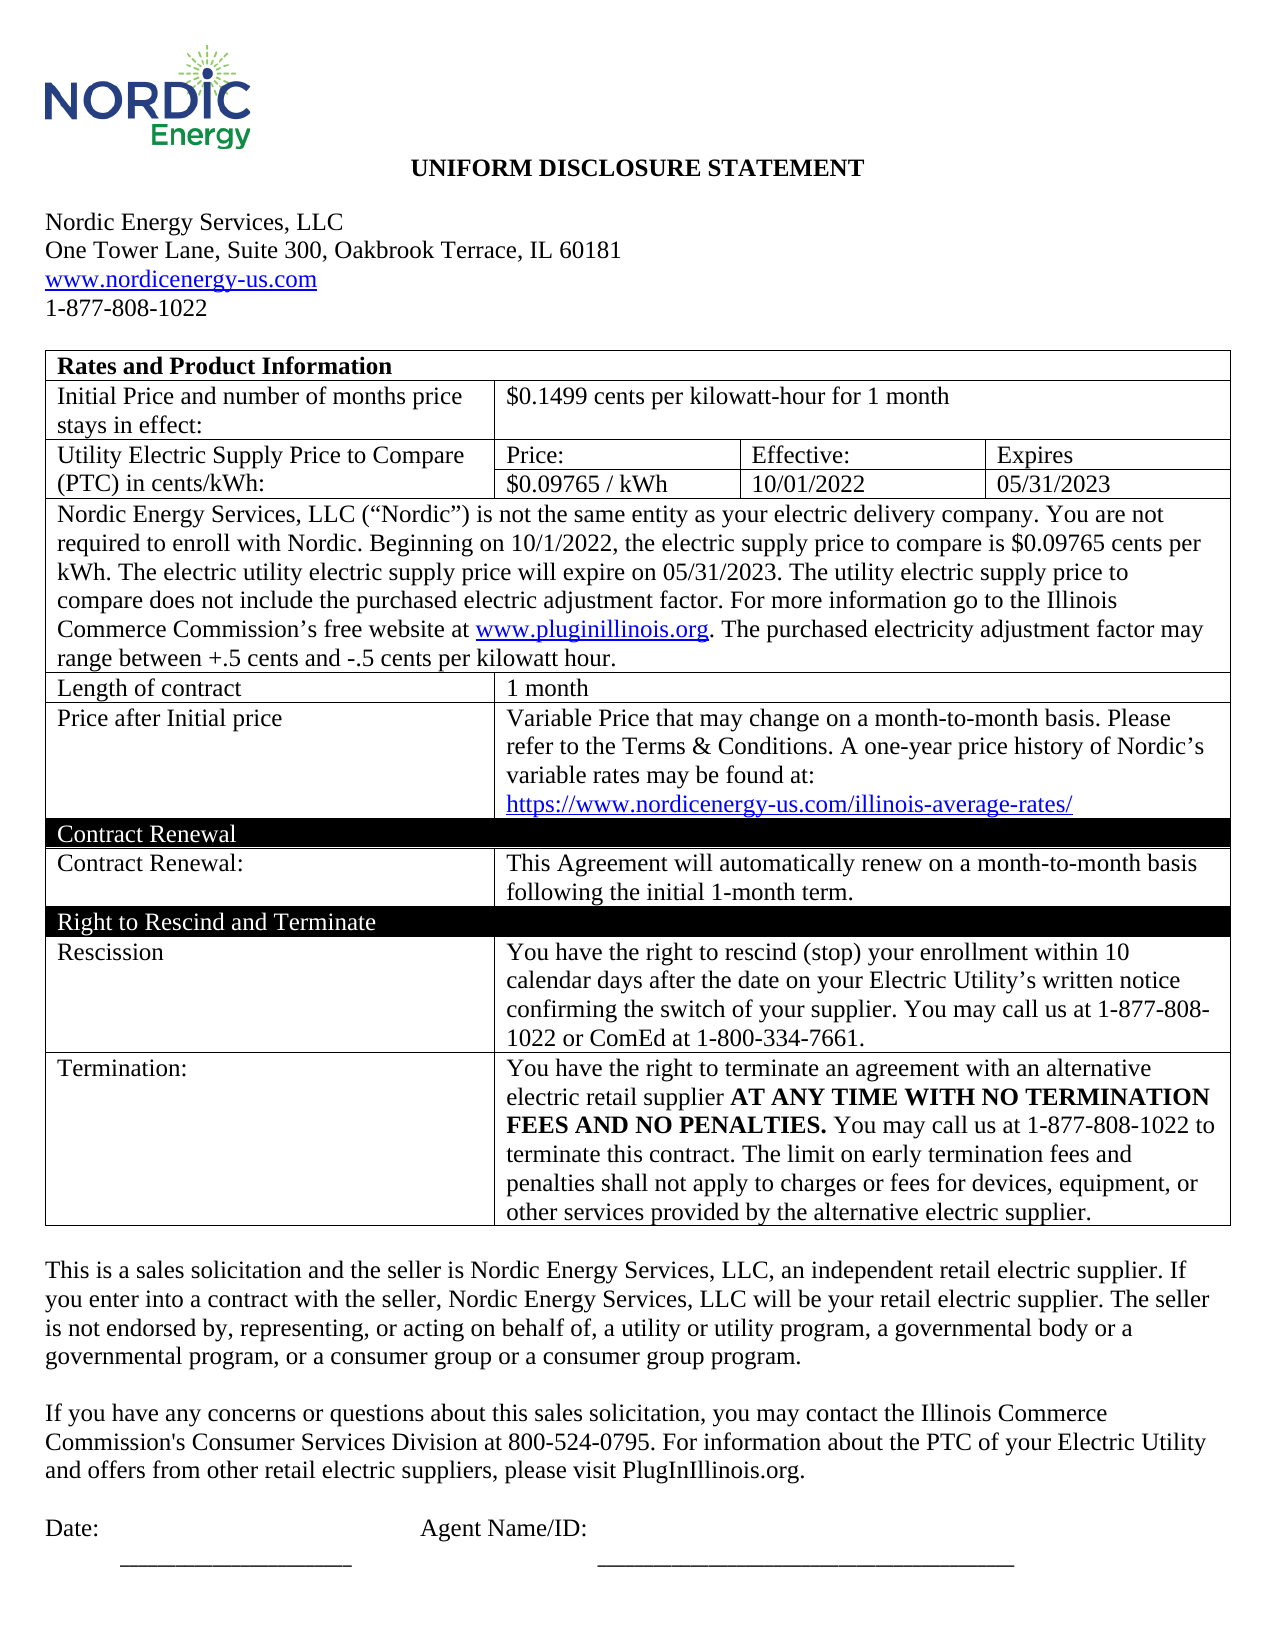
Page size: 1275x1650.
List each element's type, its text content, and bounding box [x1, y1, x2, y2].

table_cell $0.1499 cents per kilowatt-hour for 1 month [495, 381, 1230, 439]
text 1-877-808-1022 [45, 293, 1230, 322]
table_cell Contract Renewal [46, 819, 1230, 847]
table_cell Length of contract [46, 673, 494, 702]
text www.nordicenergy-us.com [45, 264, 1230, 293]
table_cell Contract Renewal: [46, 849, 494, 906]
text Date: Agent Name/ID: [45, 1513, 1230, 1542]
table_cell 1 month [495, 673, 1230, 702]
table_cell Right to Rescind and Terminate [46, 907, 1230, 936]
text One Tower Lane, Suite 300, Oakbrook Terrace, IL 60181 [45, 235, 1230, 264]
table_cell 05/31/2023 [986, 470, 1230, 498]
table_cell Price: [495, 440, 740, 468]
picture [45, 45, 251, 149]
table_cell Price after Initial price [46, 703, 494, 818]
table_cell You have the right to terminate an agreement with an alternative electric retail supplier AT ANY TIME WITH NO TERMINATION FEES AND NO PENALTIES. You may call us at 1-877-808-1022 to terminate this contract. The limit on early termination fees and penalties shall not apply to charges or fees for devices, equipment, or other services provided by the alternative electric supplier. [495, 1053, 1230, 1225]
table_cell Effective: [741, 440, 985, 468]
table_header Rates and Product Information [46, 351, 1230, 380]
text _________________________ _____________________________________________ [45, 1542, 1230, 1571]
table_cell Termination: [46, 1053, 494, 1225]
text This is a sales solicitation and the seller is Nordic Energy Services, LLC, an independent retail electric supplier. If you enter into a contract with the seller, Nordic Energy Services, LLC will be your retail electric supplier. The seller is not endorsed by, representing, or acting on behalf of, a utility or utility program, a governmental body or a governmental program, or a consumer group or a consumer group program. [45, 1255, 1230, 1370]
table_cell Utility Electric Supply Price to Compare (PTC) in cents/kWh: [46, 440, 494, 498]
table_cell Initial Price and number of months price stays in effect: [46, 381, 494, 439]
table_cell You have the right to rescind (stop) your enrollment within 10 calendar days after the date on your Electric Utility’s written notice confirming the switch of your supplier. You may call us at 1-877-808-1022 or ComEd at 1-800-334-7661. [495, 937, 1230, 1052]
table_cell $0.09765 / kWh [495, 470, 740, 498]
table_cell Variable Price that may change on a month-to-month basis. Please refer to the Terms & Conditions. A one-year price history of Nordic’s variable rates may be found at: https://www.nordicenergy-us.com/illinois-average-rates/ [495, 703, 1230, 818]
table_cell This Agreement will automatically renew on a month-to-month basis following the initial 1-month term. [495, 849, 1230, 906]
table_cell Nordic Energy Services, LLC (“Nordic”) is not the same entity as your electric delivery company. You are not required to enroll with Nordic. Beginning on 10/1/2022, the electric supply price to compare is $0.09765 cents per kWh. The electric utility electric supply price will expire on 05/31/2023. The utility electric supply price to compare does not include the purchased electric adjustment factor. For more information go to the Illinois Commerce Commission’s free website at www.pluginillinois.org. The purchased electricity adjustment factor may range between +.5 cents and -.5 cents per kilowatt hour. [46, 499, 1230, 672]
text If you have any concerns or questions about this sales solicitation, you may contact the Illinois Commerce Commission's Consumer Services Division at 800-524-0795. For information about the PTC of your Electric Utility and offers from other retail electric suppliers, please visit PlugInIllinois.org. [45, 1398, 1230, 1484]
table_cell 10/01/2022 [741, 470, 985, 498]
text UNIFORM DISCLOSURE STATEMENT [45, 153, 1230, 181]
table_cell Expires [986, 440, 1230, 468]
table_cell Rescission [46, 937, 494, 1052]
text Nordic Energy Services, LLC [45, 207, 1230, 235]
